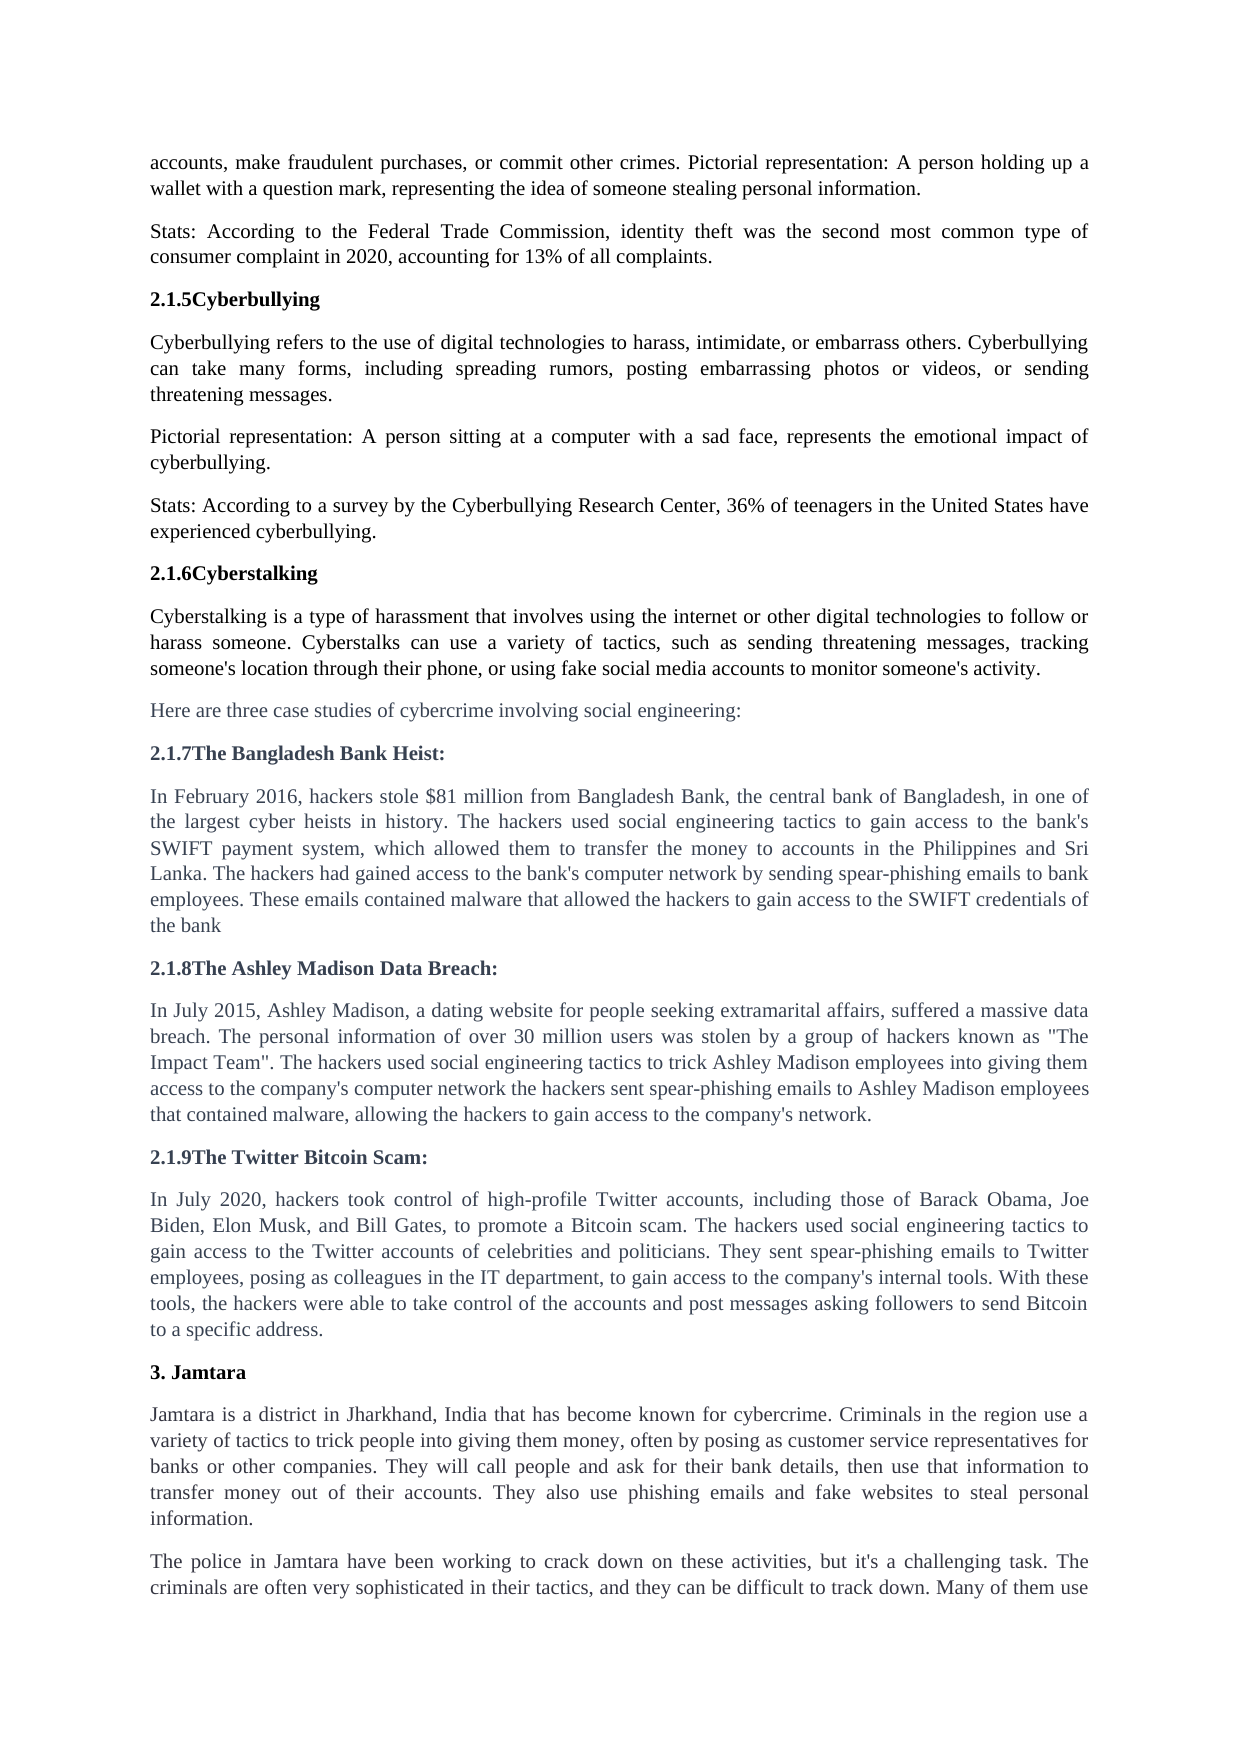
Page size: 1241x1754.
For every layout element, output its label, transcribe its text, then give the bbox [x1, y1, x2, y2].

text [150, 1549, 1090, 1599]
text In July 2020, hackers took control of high-profile Twitter accounts, including those of Barack Obama, Joe Biden, Elon Musk, and Bill Gates, to promote a Bitcoin scam. The hackers used social engineering tactics to gain access to the Twitter accounts of celebrities and politicians. They sent spear-phishing emails to Twitter employees, posing as colleagues in the IT department, to gain access to the company's internal tools. With these tools, the hackers were able to take control of the accounts and post messages asking followers to send Bitcoin to a specific address. [150, 1187, 1090, 1341]
text Cyberstalking is a type of harassment that involves using the internet or other digital technologies to follow or harass someone. Cyberstalks can use a variety of tactics, such as sending threatening messages, tracking someone's location through their phone, or using fake social media accounts to monitor someone's activity. [150, 604, 1090, 680]
text 2.1.5Cyberbullying [150, 287, 1090, 311]
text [150, 150, 1090, 200]
text 2.1.9The Twitter Bitcoin Scam: [150, 1145, 1090, 1169]
text In February 2016, hackers stole $81 million from Bangladesh Bank, the central bank of Bangladesh, in one of the largest cyber heists in history. The hackers used social engineering tactics to gain access to the bank's SWIFT payment system, which allowed them to transfer the money to accounts in the Philippines and Sri Lanka. The hackers had gained access to the bank's computer network by sending spear-phishing emails to bank employees. These emails contained malware that allowed the hackers to gain access to the SWIFT credentials of the bank [150, 783, 1090, 937]
text Stats: According to a survey by the Cyberbullying Research Center, 36% of teenagers in the United States have experienced cyberbullying. [150, 493, 1090, 543]
text 2.1.8The Ashley Madison Data Breach: [150, 956, 1090, 980]
text Stats: According to the Federal Trade Commission, identity theft was the second most common type of consumer complaint in 2020, accounting for 13% of all complaints. [150, 218, 1090, 268]
text Pictorial representation: A person sitting at a computer with a sad face, represents the emotional impact of cyberbullying. [150, 424, 1090, 474]
text Jamtara is a district in Jharkhand, India that has become known for cybercrime. Criminals in the region use a variety of tactics to trick people into giving them money, often by posing as customer service representatives for banks or other companies. They will call people and ask for their bank details, then use that information to transfer money out of their accounts. They also use phishing emails and fake websites to steal personal information. [150, 1402, 1090, 1530]
text Cyberbullying refers to the use of digital technologies to harass, intimidate, or embarrass others. Cyberbullying can take many forms, including spreading rumors, posting embarrassing photos or videos, or sending threatening messages. [150, 330, 1090, 406]
text 3. Jamtara [150, 1360, 1090, 1384]
text Here are three case studies of cybercrime involving social engineering: [150, 698, 1090, 722]
text 2.1.6Cyberstalking [150, 561, 1090, 585]
text 2.1.7The Bangladesh Bank Heist: [150, 741, 1090, 765]
text In July 2015, Ashley Madison, a dating website for people seeking extramarital affairs, suffered a massive data breach. The personal information of over 30 million users was stolen by a group of hackers known as "The Impact Team". The hackers used social engineering tactics to trick Ashley Madison employees into giving them access to the company's computer network the hackers sent spear-phishing emails to Ashley Madison employees that contained malware, allowing the hackers to gain access to the company's network. [150, 998, 1090, 1126]
